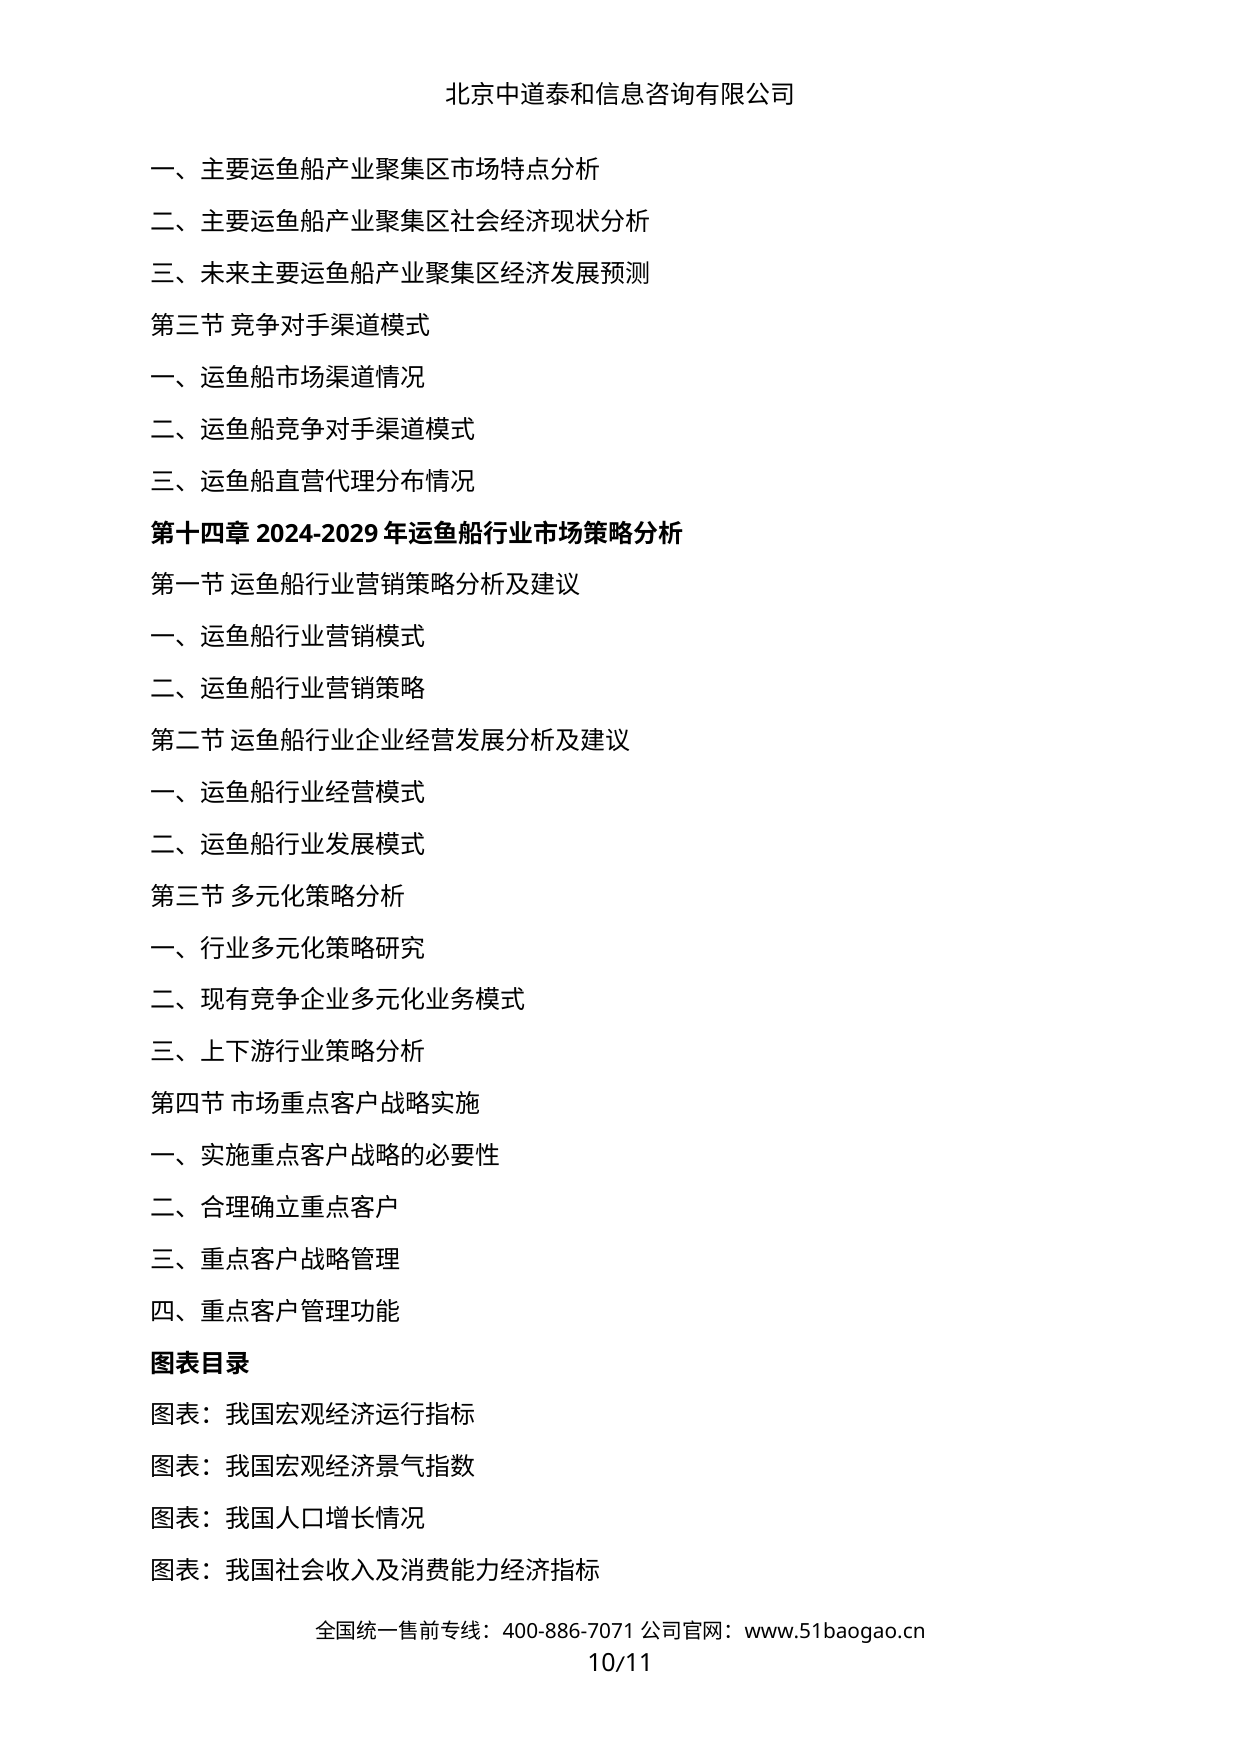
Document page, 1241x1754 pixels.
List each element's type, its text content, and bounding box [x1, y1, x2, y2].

text 图表：我国宏观经济景气指数 [150, 1447, 1090, 1483]
text 四、重点客户管理功能 [150, 1291, 1090, 1327]
text 第三节 多元化策略分析 [150, 876, 1090, 912]
text 图表：我国社会收入及消费能力经济指标 [150, 1551, 1090, 1587]
text 图表：我国宏观经济运行指标 [150, 1395, 1090, 1431]
text 二、现有竞争企业多元化业务模式 [150, 980, 1090, 1016]
text 一、运鱼船市场渠道情况 [150, 357, 1090, 394]
text 第十四章 2024-2029年运鱼船行业市场策略分析 [150, 513, 1090, 549]
text 二、运鱼船行业发展模式 [150, 824, 1090, 861]
text 一、实施重点客户战略的必要性 [150, 1136, 1090, 1172]
text 一、主要运鱼船产业聚集区市场特点分析 [150, 150, 1090, 186]
text 三、未来主要运鱼船产业聚集区经济发展预测 [150, 254, 1090, 290]
text 二、运鱼船竞争对手渠道模式 [150, 409, 1090, 446]
text 二、运鱼船行业营销策略 [150, 669, 1090, 705]
text 二、合理确立重点客户 [150, 1187, 1090, 1224]
text 三、重点客户战略管理 [150, 1239, 1090, 1276]
text 一、运鱼船行业经营模式 [150, 772, 1090, 809]
text 第四节 市场重点客户战略实施 [150, 1084, 1090, 1120]
text 一、行业多元化策略研究 [150, 928, 1090, 964]
text 一、运鱼船行业营销模式 [150, 617, 1090, 653]
text 第一节 运鱼船行业营销策略分析及建议 [150, 565, 1090, 601]
text 三、运鱼船直营代理分布情况 [150, 461, 1090, 497]
text 图表：我国人口增长情况 [150, 1499, 1090, 1535]
text 图表目录 [150, 1343, 1090, 1379]
text 第二节 运鱼船行业企业经营发展分析及建议 [150, 721, 1090, 757]
text 二、主要运鱼船产业聚集区社会经济现状分析 [150, 202, 1090, 238]
text 三、上下游行业策略分析 [150, 1032, 1090, 1068]
text 第三节 竞争对手渠道模式 [150, 306, 1090, 342]
